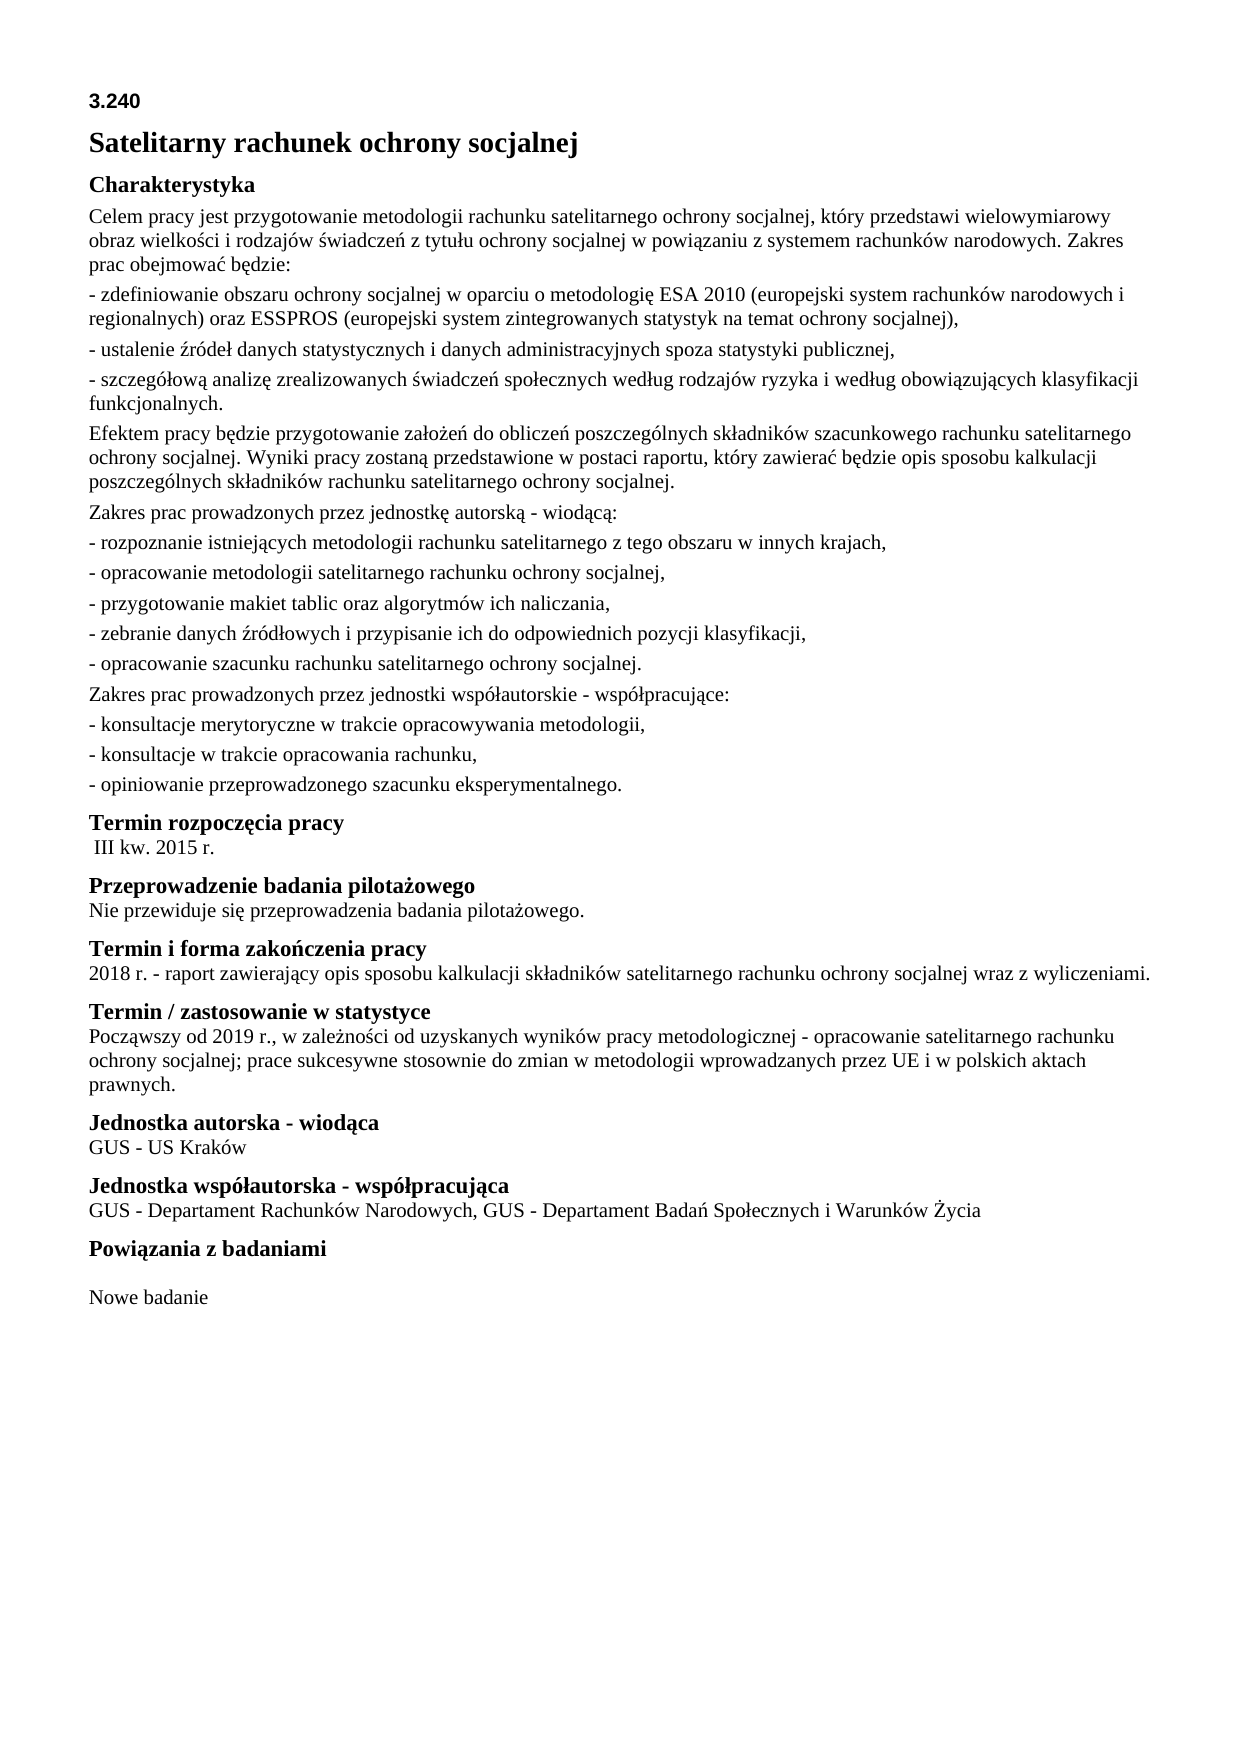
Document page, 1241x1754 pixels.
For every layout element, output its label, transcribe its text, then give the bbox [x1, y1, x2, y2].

text - opracowanie metodologii satelitarnego rachunku ochrony socjalnej, [88, 560, 1152, 584]
text Termin rozpoczęcia pracy [88, 809, 1152, 835]
text Termin i forma zakończenia pracy [88, 935, 1152, 961]
text 2018 r. - raport zawierający opis sposobu kalkulacji składników satelitarnego rachunku ochrony socjalnej wraz z wyliczeniami. [88, 961, 1152, 985]
text - przygotowanie makiet tablic oraz algorytmów ich naliczania, [88, 591, 1152, 614]
text - konsultacje merytoryczne w trakcie opracowywania metodologii, [88, 712, 1152, 736]
text Powiązania z badaniami [88, 1234, 1152, 1261]
text Charakterystyka [88, 171, 1152, 197]
text GUS - Departament Rachunków Narodowych, GUS - Departament Badań Społecznych i Warunków Życia [88, 1198, 1152, 1222]
text - opiniowanie przeprowadzonego szacunku eksperymentalnego. [88, 772, 1152, 796]
text Celem pracy jest przygotowanie metodologii rachunku satelitarnego ochrony socjalnej, który przedstawi wielowymiarowy obraz wielkości i rodzajów świadczeń z tytułu ochrony socjalnej w powiązaniu z systemem rachunków narodowych. Zakres prac obejmować będzie: [88, 204, 1152, 276]
text Jednostka współautorska - współpracująca [88, 1172, 1152, 1198]
text Nowe badanie [88, 1285, 1152, 1309]
text - szczegółową analizę zrealizowanych świadczeń społecznych według rodzajów ryzyka i według obowiązujących klasyfikacji funkcjonalnych. [88, 367, 1152, 415]
text Satelitarny rachunek ochrony socjalnej [88, 125, 1152, 158]
text - opracowanie szacunku rachunku satelitarnego ochrony socjalnej. [88, 651, 1152, 675]
text - zebranie danych źródłowych i przypisanie ich do odpowiednich pozycji klasyfikacji, [88, 621, 1152, 645]
text Nie przewiduje się przeprowadzenia badania pilotażowego. [88, 898, 1152, 922]
text Termin / zastosowanie w statystyce [88, 998, 1152, 1024]
text Przeprowadzenie badania pilotażowego [88, 872, 1152, 898]
text - zdefiniowanie obszaru ochrony socjalnej w oparciu o metodologię ESA 2010 (europejski system rachunków narodowych i regionalnych) oraz ESSPROS (europejski system zintegrowanych statystyk na temat ochrony socjalnej), [88, 282, 1152, 330]
text - ustalenie źródeł danych statystycznych i danych administracyjnych spoza statystyki publicznej, [88, 336, 1152, 361]
text 3.240 [88, 88, 1152, 112]
text Począwszy od 2019 r., w zależności od uzyskanych wyników pracy metodologicznej - opracowanie satelitarnego rachunku ochrony socjalnej; prace sukcesywne stosownie do zmian w metodologii wprowadzanych przez UE i w polskich aktach prawnych. [88, 1024, 1152, 1096]
text Efektem pracy będzie przygotowanie założeń do obliczeń poszczególnych składników szacunkowego rachunku satelitarnego ochrony socjalnej. Wyniki pracy zostaną przedstawione w postaci raportu, który zawierać będzie opis sposobu kalkulacji poszczególnych składników rachunku satelitarnego ochrony socjalnej. [88, 421, 1152, 493]
text III kw. 2015 r. [88, 835, 1152, 859]
text - rozpoznanie istniejących metodologii rachunku satelitarnego z tego obszaru w innych krajach, [88, 530, 1152, 554]
text GUS - US Kraków [88, 1135, 1152, 1159]
text Zakres prac prowadzonych przez jednostkę autorską - wiodącą: [88, 499, 1152, 524]
text Jednostka autorska - wiodąca [88, 1109, 1152, 1135]
text - konsultacje w trakcie opracowania rachunku, [88, 742, 1152, 766]
text Zakres prac prowadzonych przez jednostki współautorskie - współpracujące: [88, 681, 1152, 706]
